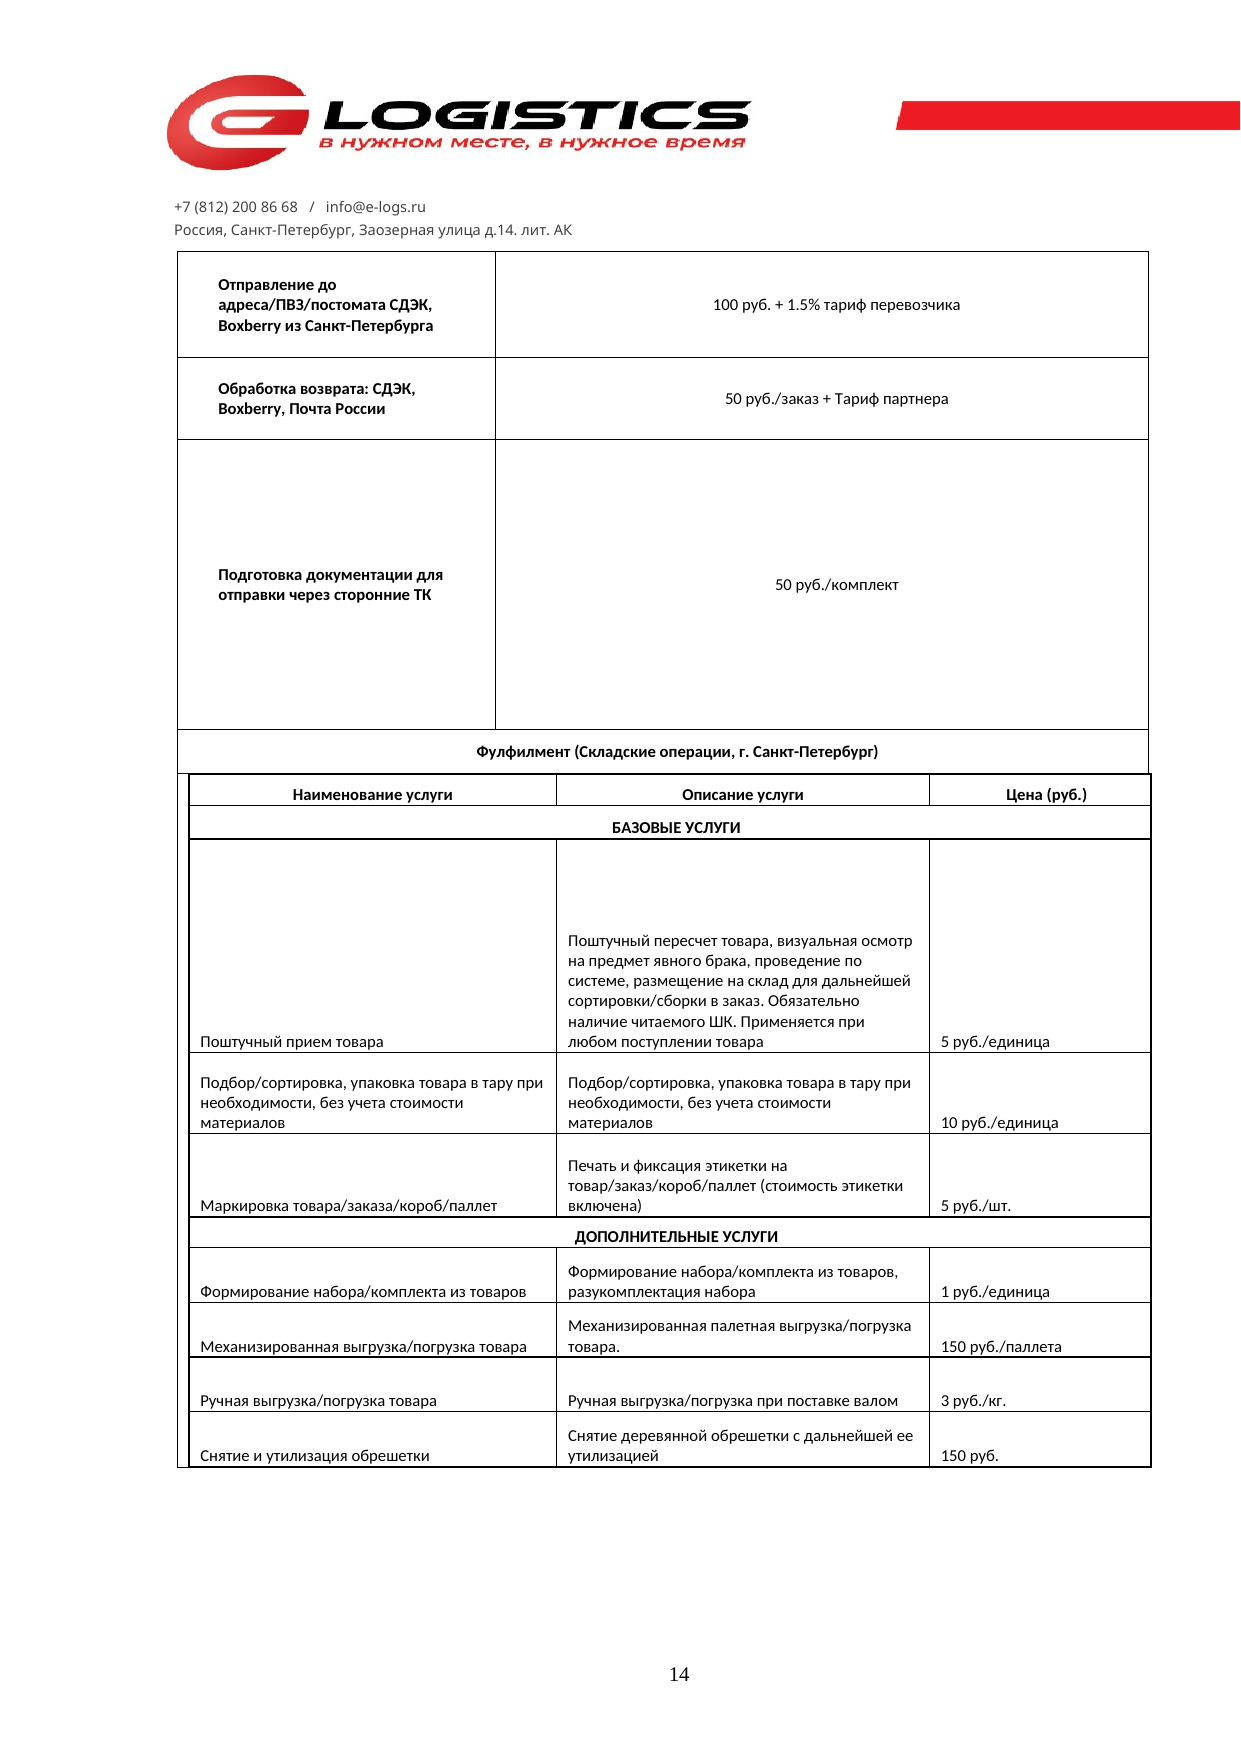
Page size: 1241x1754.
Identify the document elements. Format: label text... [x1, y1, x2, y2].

picture [0, 0, 1241, 181]
table_header Стоимость доставки до маркетплейсов в Санкт-Петербурге и ЛО [557, 1412, 929, 1466]
table_cell Подготовка документации для отправки через сторонние ТК [178, 440, 495, 729]
table_header Стоимость доставки до маркетплейсов в Санкт-Петербурге и ЛО [190, 806, 1150, 838]
table_header Стоимость доставки до маркетплейсов в Санкт-Петербурге и ЛО [190, 840, 556, 1052]
table_header Стоимость доставки до маркетплейсов в Санкт-Петербурге и ЛО [190, 1053, 556, 1133]
table_header Стоимость доставки до маркетплейсов в Санкт-Петербурге и ЛО [557, 1053, 929, 1133]
table_header Стоимость доставки до маркетплейсов в Санкт-Петербурге и ЛО [557, 1248, 929, 1302]
table_header Стоимость доставки до маркетплейсов в Санкт-Петербурге и ЛО [190, 775, 556, 805]
table_header Стоимость доставки до маркетплейсов в Санкт-Петербурге и ЛО [930, 1248, 1150, 1302]
table_header Стоимость доставки до маркетплейсов в Санкт-Петербурге и ЛО [930, 840, 1150, 1052]
table_header Стоимость доставки до маркетплейсов в Санкт-Петербурге и ЛО [190, 1218, 1150, 1247]
table_header Стоимость доставки до маркетплейсов в Санкт-Петербурге и ЛО [557, 1303, 929, 1356]
table_header Стоимость доставки до маркетплейсов в Санкт-Петербурге и ЛО [557, 1358, 929, 1411]
table_header Стоимость доставки до маркетплейсов в Санкт-Петербурге и ЛО [557, 775, 929, 805]
table_header Стоимость доставки до маркетплейсов в Санкт-Петербурге и ЛО [190, 1358, 556, 1411]
table_header Стоимость доставки до маркетплейсов в Санкт-Петербурге и ЛО [190, 1303, 556, 1356]
table_header Стоимость доставки до маркетплейсов в Санкт-Петербурге и ЛО [930, 1134, 1150, 1216]
table_header Стоимость доставки до маркетплейсов в Санкт-Петербурге и ЛО [930, 1053, 1150, 1133]
table_header Стоимость доставки до маркетплейсов в Санкт-Петербурге и ЛО [930, 1358, 1150, 1411]
table_header Стоимость доставки до маркетплейсов в Санкт-Петербурге и ЛО [190, 1248, 556, 1302]
table_header Стоимость доставки до маркетплейсов в Санкт-Петербурге и ЛО [557, 1134, 929, 1216]
table_cell Отправление до адреса/ПВЗ/постомата СДЭК, Boxberry из Санкт-Петербурга [178, 252, 495, 357]
table_header Стоимость доставки до маркетплейсов в Санкт-Петербурге и ЛО [190, 1412, 556, 1466]
table_cell 50 руб./заказ + Тариф партнера [496, 358, 1148, 438]
table_header Стоимость доставки до маркетплейсов в Санкт-Петербурге и ЛО [190, 1134, 556, 1216]
table_header Стоимость доставки до маркетплейсов в Санкт-Петербурге и ЛО [557, 840, 929, 1052]
table_cell Обработка возврата: СДЭК, Boxberry, Почта России [178, 358, 495, 438]
table_header Стоимость доставки до маркетплейсов в Санкт-Петербурге и ЛО [930, 775, 1150, 805]
table_cell 100 руб. + 1.5% тариф перевозчика [496, 252, 1148, 357]
table_cell Фулфилмент (Складские операции, г. Санкт-Петербург) [178, 730, 1148, 772]
table_cell 50 руб./комплект [496, 440, 1148, 729]
table_header Стоимость доставки до маркетплейсов в Санкт-Петербурге и ЛО [930, 1412, 1150, 1466]
table_header Стоимость доставки до маркетплейсов в Санкт-Петербурге и ЛО [930, 1303, 1150, 1356]
